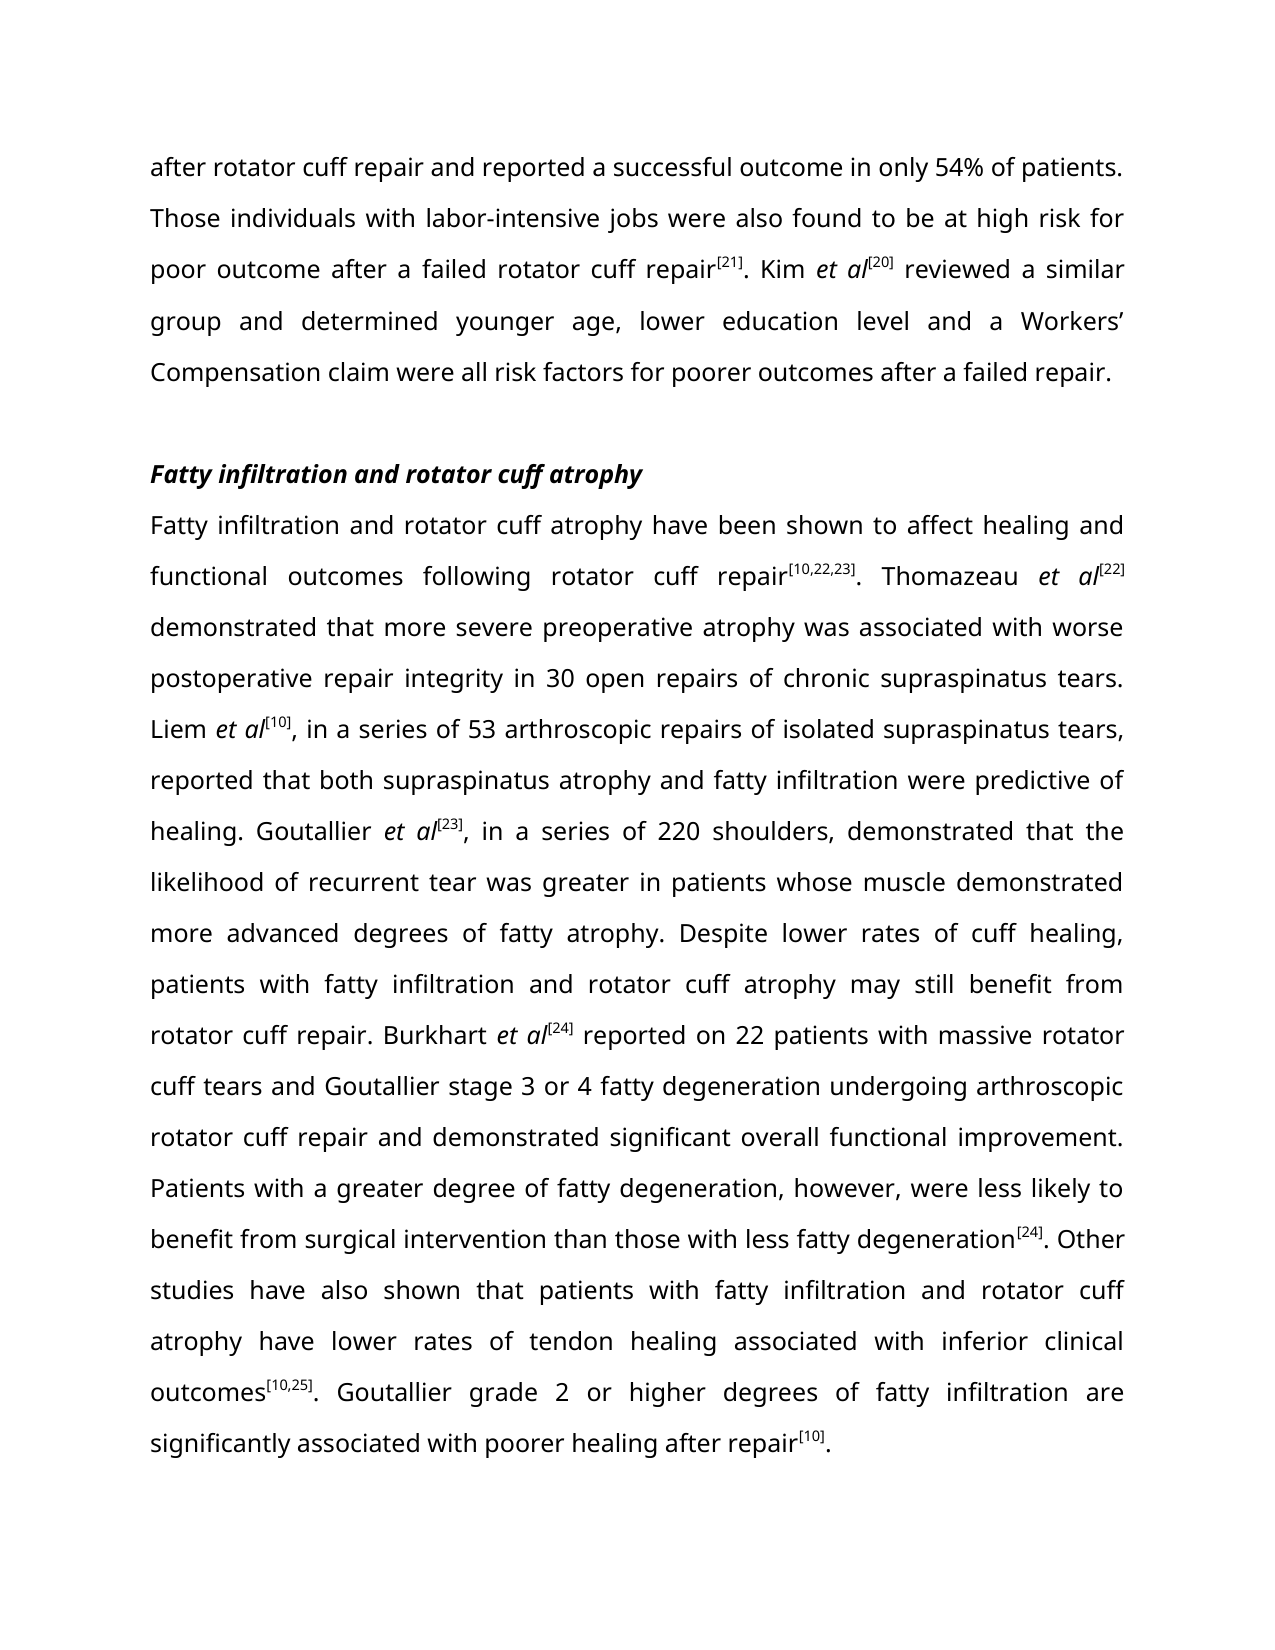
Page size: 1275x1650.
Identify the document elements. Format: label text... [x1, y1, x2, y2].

text Fatty infiltration and rotator cuff atrophy [150, 456, 1125, 490]
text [150, 150, 1125, 388]
text Fatty infiltration and rotator cuff atrophy have been shown to affect healing and functional outcomes following rotator cuff repair[10,22,23]. Thomazeau et al[22] demonstrated that more severe preoperative atrophy was associated with worse postoperative repair integrity in 30 open repairs of chronic supraspinatus tears. Liem et al[10], in a series of 53 arthroscopic repairs of isolated supraspinatus tears, reported that both supraspinatus atrophy and fatty infiltration were predictive of healing. Goutallier et al[23], in a series of 220 shoulders, demonstrated that the likelihood of recurrent tear was greater in patients whose muscle demonstrated more advanced degrees of fatty atrophy. Despite lower rates of cuff healing, patients with fatty infiltration and rotator cuff atrophy may still benefit from rotator cuff repair. Burkhart et al[24] reported on 22 patients with massive rotator cuff tears and Goutallier stage 3 or 4 fatty degeneration undergoing arthroscopic rotator cuff repair and demonstrated significant overall functional improvement. Patients with a greater degree of fatty degeneration, however, were less likely to benefit from surgical intervention than those with less fatty degeneration[24]. Other studies have also shown that patients with fatty infiltration and rotator cuff atrophy have lower rates of tendon healing associated with inferior clinical outcomes[10,25]. Goutallier grade 2 or higher degrees of fatty infiltration are significantly associated with poorer healing after repair[10]. [150, 507, 1125, 1460]
